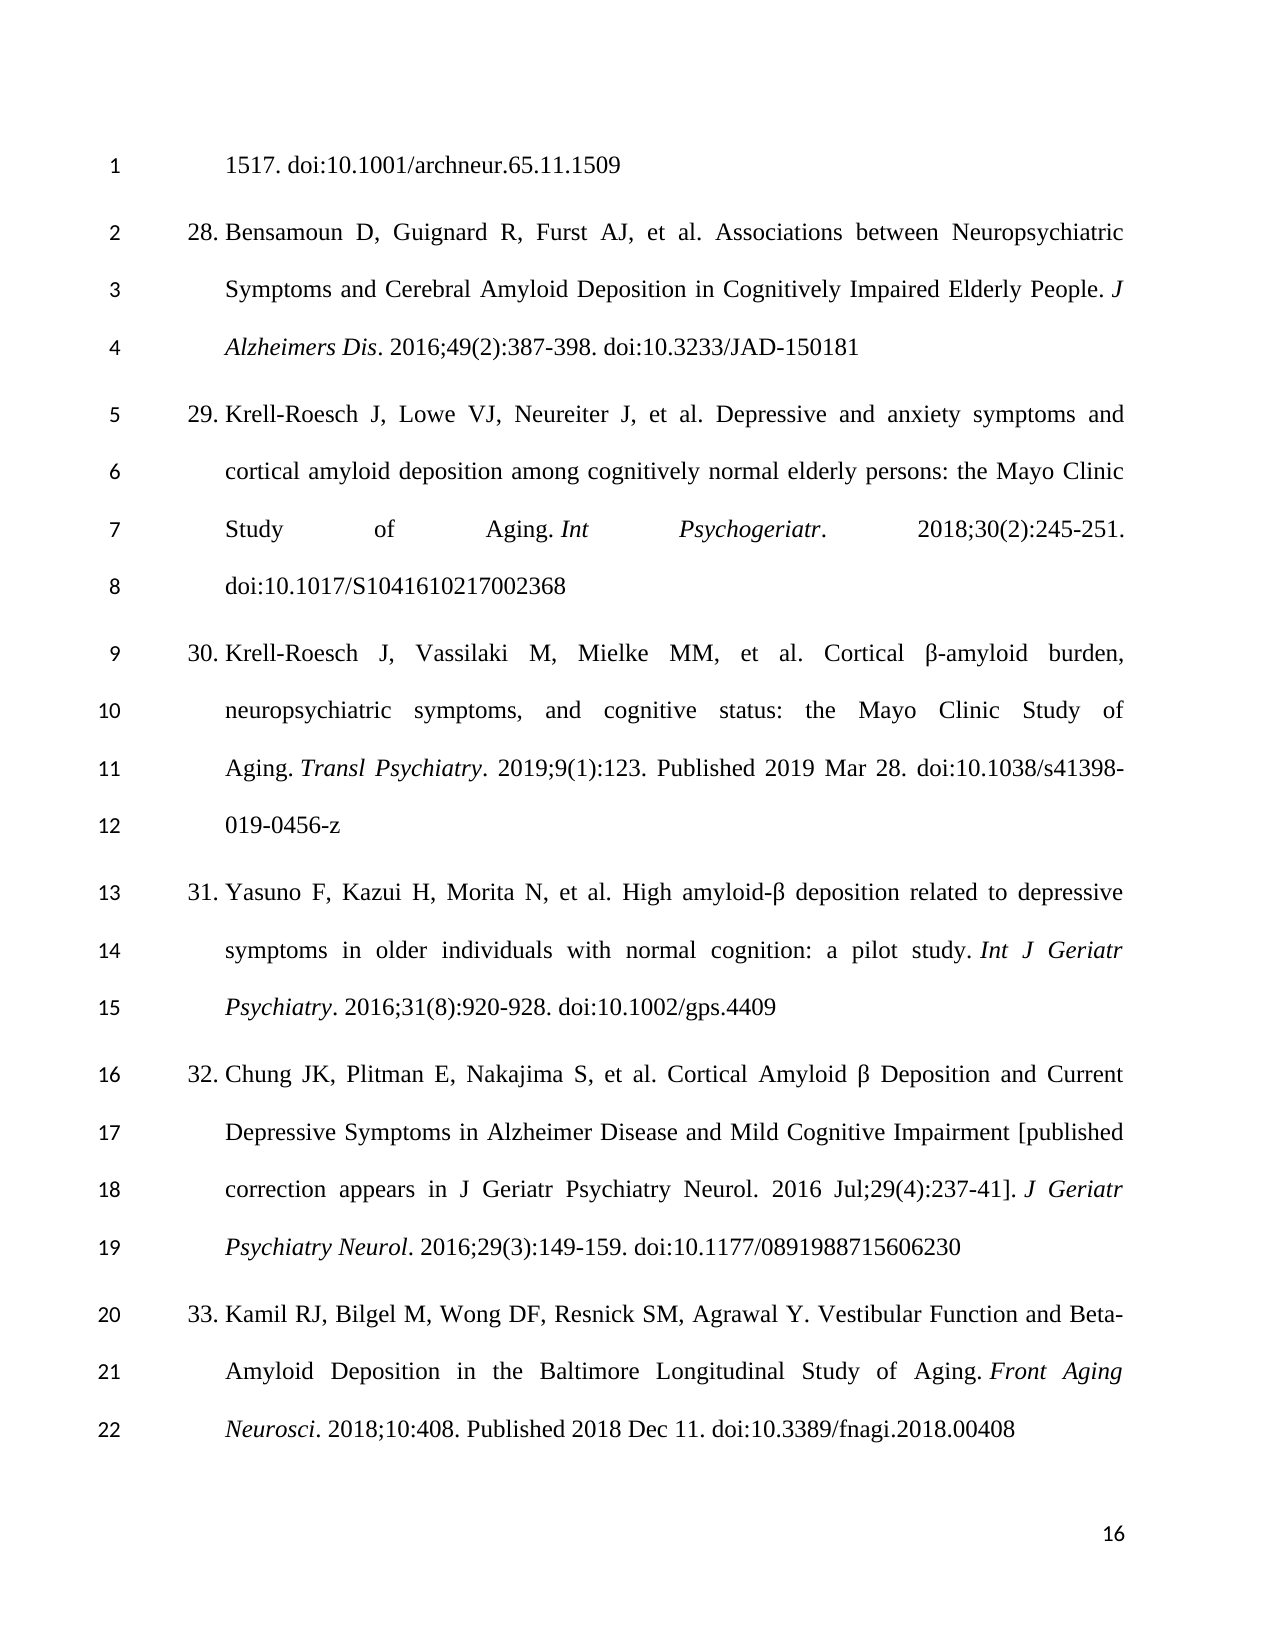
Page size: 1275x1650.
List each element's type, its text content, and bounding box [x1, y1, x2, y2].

list Krell-Roesch J, Vassilaki M, Mielke MM, et al. Cortical β-amyloid burden, neuropsychiatric symptoms, and cognitive status: the Mayo Clinic Study of Aging. Transl Psychiatry. 2019;9(1):123. Published 2019 Mar 28. doi:10.1038/s41398-019-0456-z [187, 638, 1125, 839]
list Yasuno F, Kazui H, Morita N, et al. High amyloid-β deposition related to depressive symptoms in older individuals with normal cognition: a pilot study. Int J Geriatr Psychiatry. 2016;31(8):920-928. doi:10.1002/gps.4409 [187, 877, 1125, 1021]
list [187, 150, 1125, 179]
list Bensamoun D, Guignard R, Furst AJ, et al. Associations between Neuropsychiatric Symptoms and Cerebral Amyloid Deposition in Cognitively Impaired Elderly People. J Alzheimers Dis. 2016;49(2):387-398. doi:10.3233/JAD-150181 [187, 217, 1125, 361]
list Kamil RJ, Bilgel M, Wong DF, Resnick SM, Agrawal Y. Vestibular Function and Beta-Amyloid Deposition in the Baltimore Longitudinal Study of Aging. Front Aging Neurosci. 2018;10:408. Published 2018 Dec 11. doi:10.3389/fnagi.2018.00408 [187, 1299, 1125, 1442]
list Chung JK, Plitman E, Nakajima S, et al. Cortical Amyloid β Deposition and Current Depressive Symptoms in Alzheimer Disease and Mild Cognitive Impairment [published correction appears in J Geriatr Psychiatry Neurol. 2016 Jul;29(4):237-41]. J Geriatr Psychiatry Neurol. 2016;29(3):149-159. doi:10.1177/0891988715606230 [187, 1059, 1125, 1261]
list Krell-Roesch J, Lowe VJ, Neureiter J, et al. Depressive and anxiety symptoms and cortical amyloid deposition among cognitively normal elderly persons: the Mayo Clinic Study of Aging. Int Psychogeriatr. 2018;30(2):245-251. doi:10.1017/S1041610217002368 [187, 399, 1125, 600]
